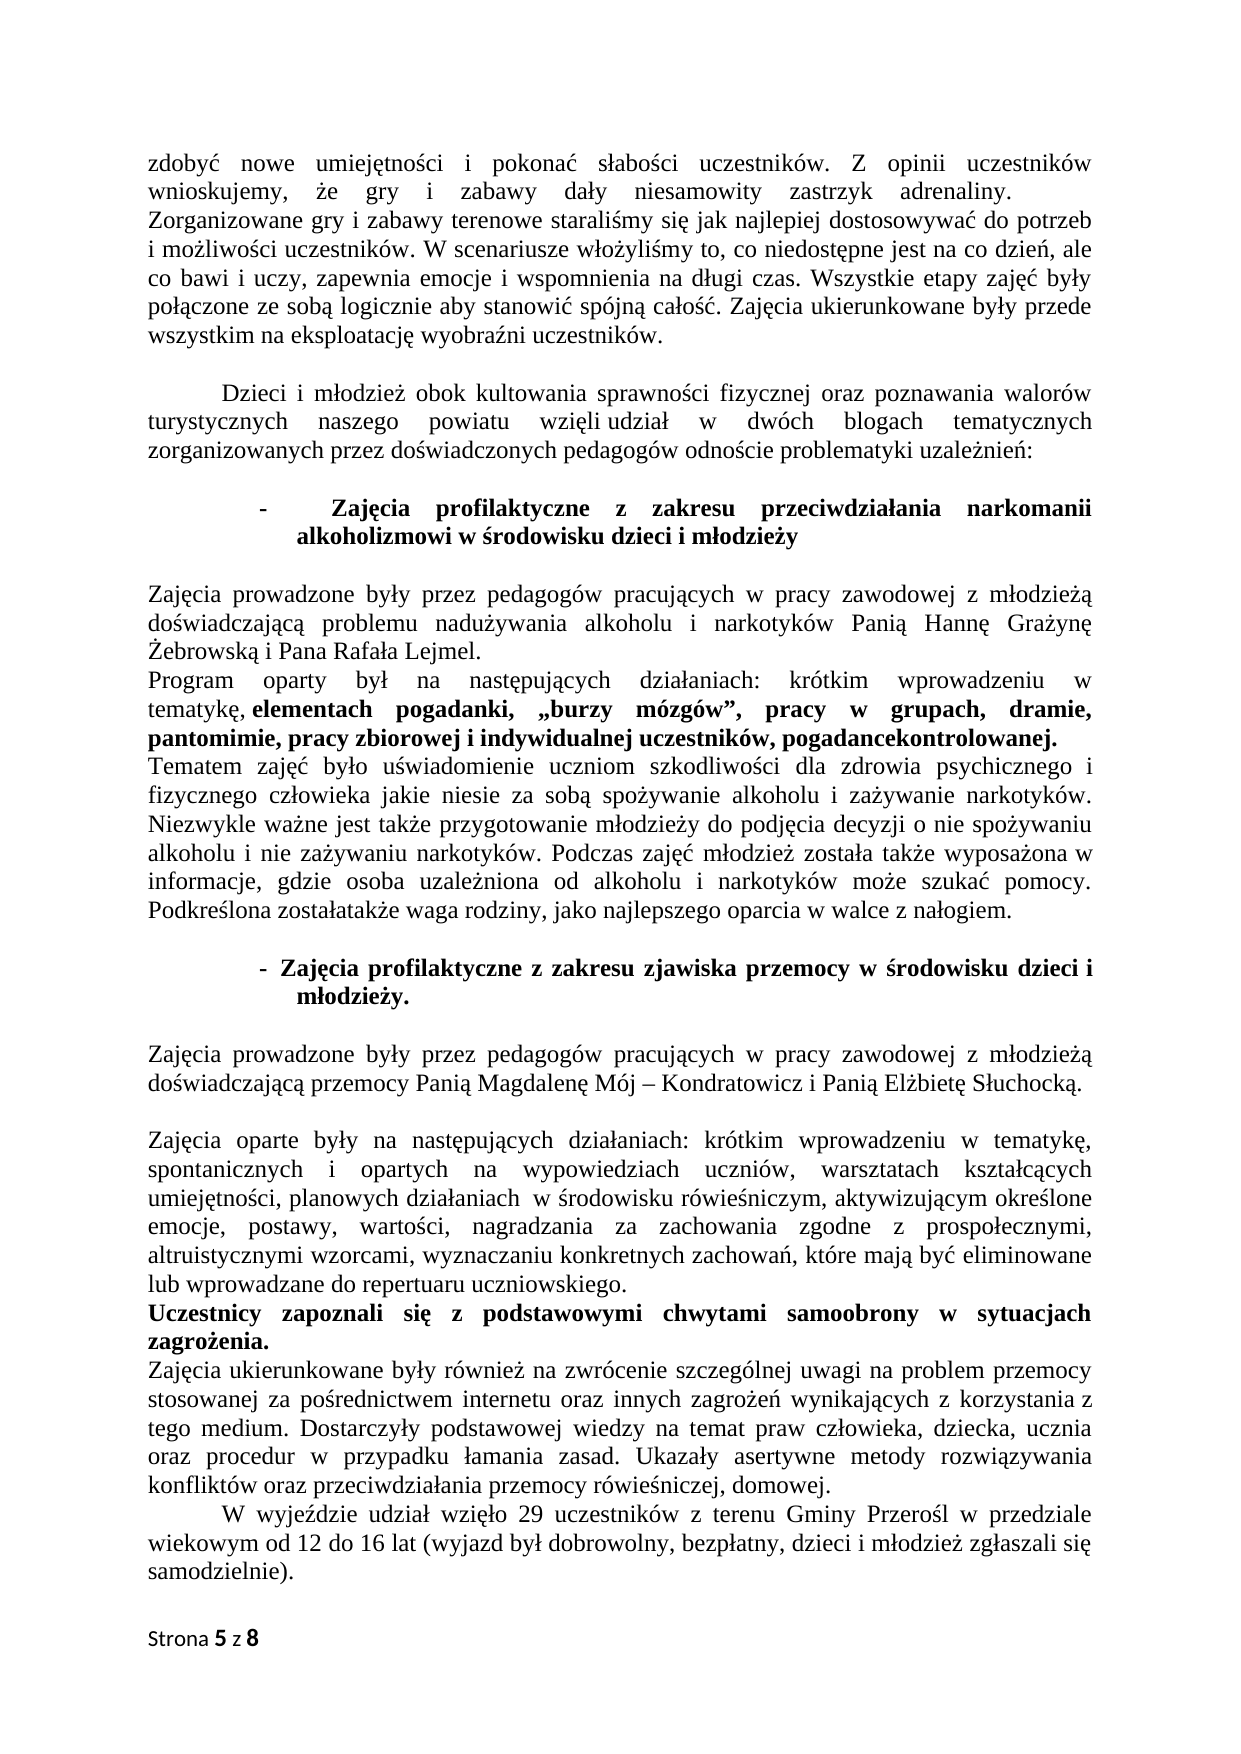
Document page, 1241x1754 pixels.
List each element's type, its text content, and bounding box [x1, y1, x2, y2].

text Dzieci i młodzież obok kultowania sprawności fizycznej oraz poznawania walorów turystycznych naszego powiatu wzięli udział w dwóch blogach tematycznych zorganizowanych przez doświadczonych pedagogów odnoście problematyki uzależnień: [148, 378, 1093, 464]
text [148, 148, 1093, 349]
text W wyjeździe udział wzięło 29 uczestników z terenu Gminy Przerośl w przedziale wiekowym od 12 do 16 lat (wyjazd był dobrowolny, bezpłatny, dzieci i młodzież zgłaszali się samodzielnie). [148, 1499, 1093, 1585]
text Program oparty był na następujących działaniach: krótkim wprowadzeniu w tematykę, elementach pogadanki, „burzy mózgów”, pracy w grupach, dramie, pantomimie, pracy zbiorowej i indywidualnej uczestników, pogadancekontrolowanej. [148, 665, 1093, 751]
text Zajęcia prowadzone były przez pedagogów pracujących w pracy zawodowej z młodzieżą doświadczającą problemu nadużywania alkoholu i narkotyków Panią Hannę Grażynę Żebrowską i Pana Rafała Lejmel. [148, 579, 1093, 665]
text Tematem zajęć było uświadomienie uczniom szkodliwości dla zdrowia psychicznego i fizycznego człowieka jakie niesie za sobą spożywanie alkoholu i zażywanie narkotyków. Niezwykle ważne jest także przygotowanie młodzieży do podjęcia decyzji o nie spożywaniu alkoholu i nie zażywaniu narkotyków. Podczas zajęć młodzież została także wyposażona w informacje, gdzie osoba uzależniona od alkoholu i narkotyków może szukać pomocy. Podkreślona zostałatakże waga rodziny, jako najlepszego oparcia w walce z nałogiem. [148, 751, 1093, 924]
text - Zajęcia profilaktyczne z zakresu przeciwdziałania narkomanii alkoholizmowi w środowisku dzieci i młodzieży [259, 493, 1093, 550]
text Uczestnicy zapoznali się z podstawowymi chwytami samoobrony w sytuacjach zagrożenia. [148, 1298, 1093, 1355]
text - Zajęcia profilaktyczne z zakresu zjawiska przemocy w środowisku dzieci i młodzieży. [259, 953, 1093, 1010]
text Zajęcia ukierunkowane były również na zwrócenie szczególnej uwagi na problem przemocy stosowanej za pośrednictwem internetu oraz innych zagrożeń wynikających z korzystania z tego medium. Dostarczyły podstawowej wiedzy na temat praw człowieka, dziecka, ucznia oraz procedur w przypadku łamania zasad. Ukazały asertywne metody rozwiązywania konfliktów oraz przeciwdziałania przemocy rówieśniczej, domowej. [148, 1355, 1093, 1499]
text Zajęcia prowadzone były przez pedagogów pracujących w pracy zawodowej z młodzieżą doświadczającą przemocy Panią Magdalenę Mój – Kondratowicz i Panią Elżbietę Słuchocką. [148, 1039, 1093, 1096]
text Zajęcia oparte były na następujących działaniach: krótkim wprowadzeniu w tematykę, spontanicznych i opartych na wypowiedziach uczniów, warsztatach kształcących umiejętności, planowych działaniach w środowisku rówieśniczym, aktywizującym określone emocje, postawy, wartości, nagradzania za zachowania zgodne z prospołecznymi, altruistycznymi wzorcami, wyznaczaniu konkretnych zachowań, które mają być eliminowane lub wprowadzane do repertuaru uczniowskiego. [148, 1125, 1093, 1298]
